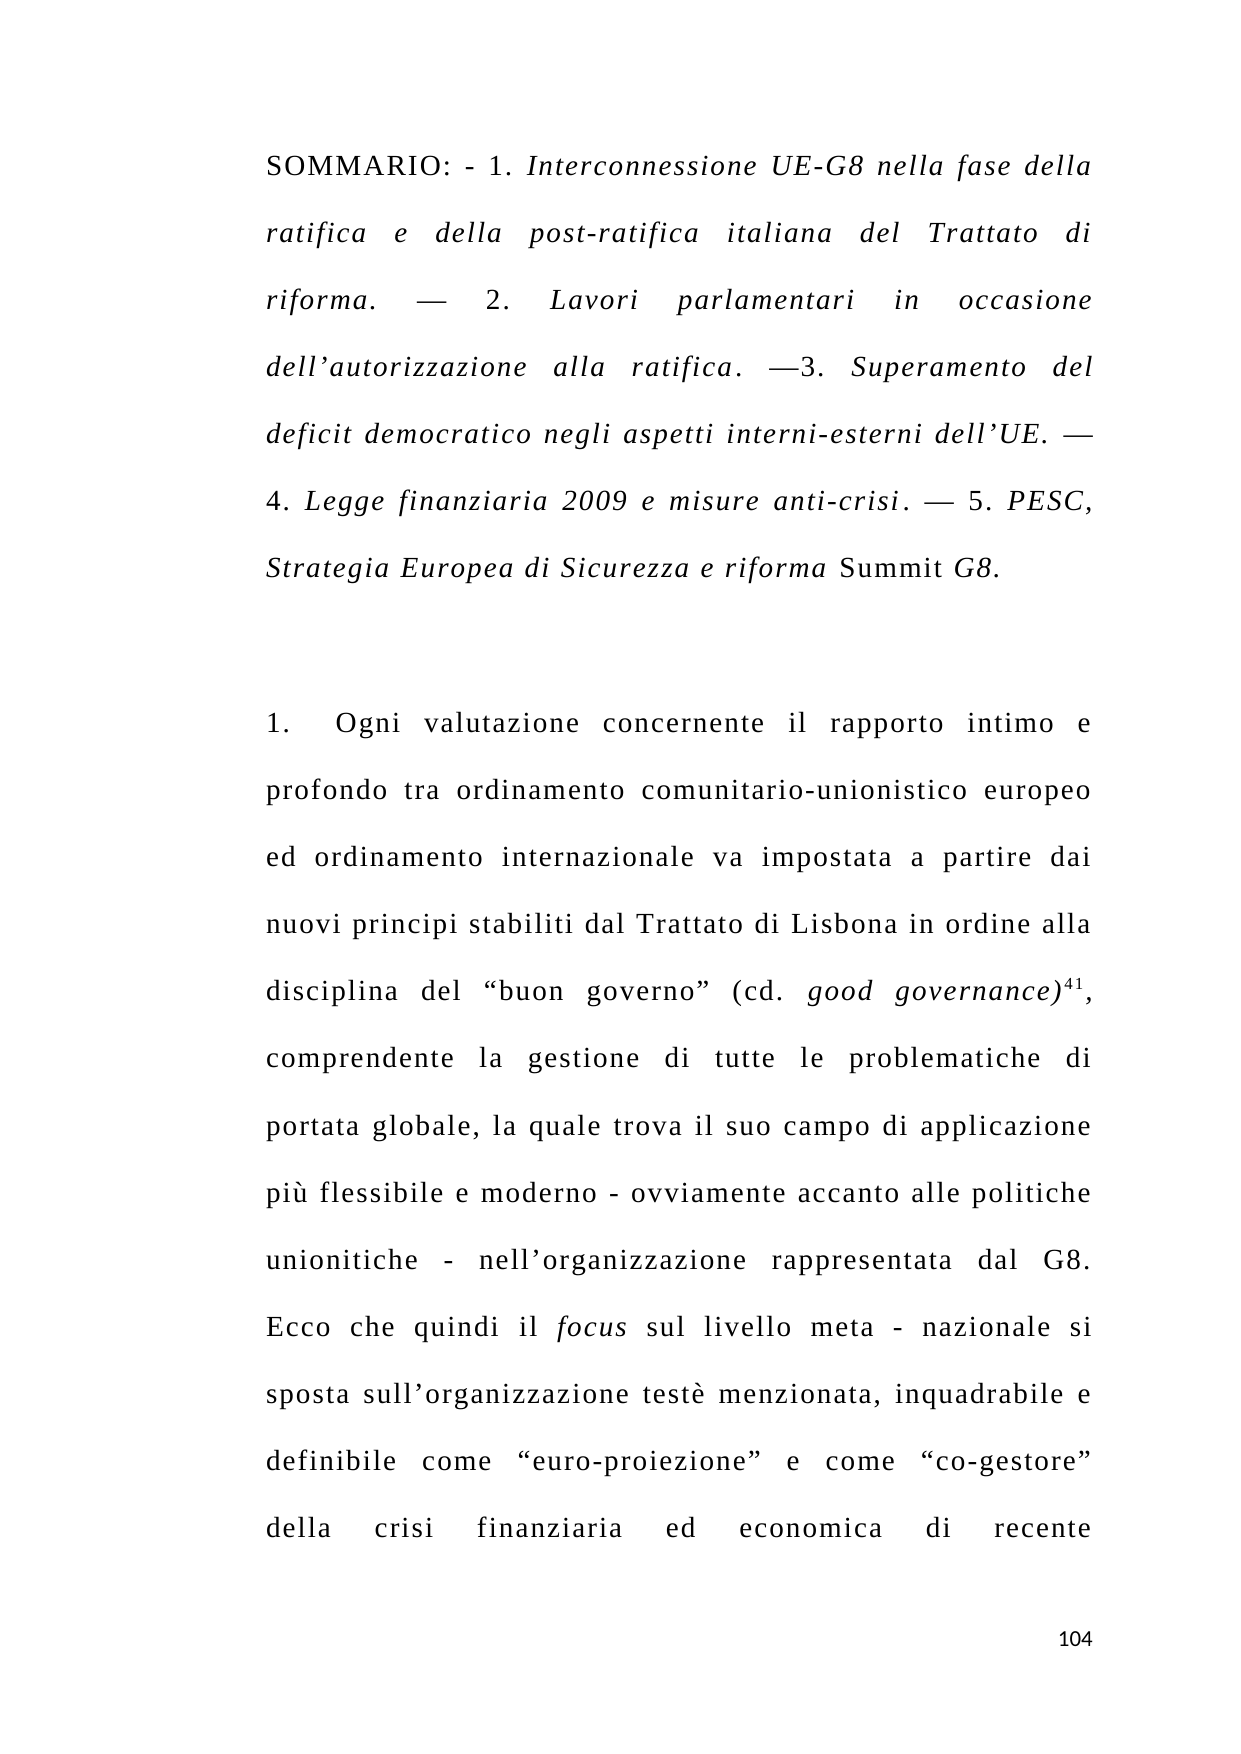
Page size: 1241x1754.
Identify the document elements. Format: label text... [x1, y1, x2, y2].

text SOMMARIO: - 1. Interconnessione UE-G8 nella fase della ratifica e della post-ratifica italiana del Trattato di riforma. — 2. Lavori parlamentari in occasione dell’autorizzazione alla ratifica. —3. Superamento del deficit democratico negli aspetti interni-esterni dell’UE. —4. Legge finanziaria 2009 e misure anti-crisi. — 5. PESC, Strategia Europea di Sicurezza e riforma Summit G8. [266, 148, 1092, 584]
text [266, 638, 1092, 1544]
